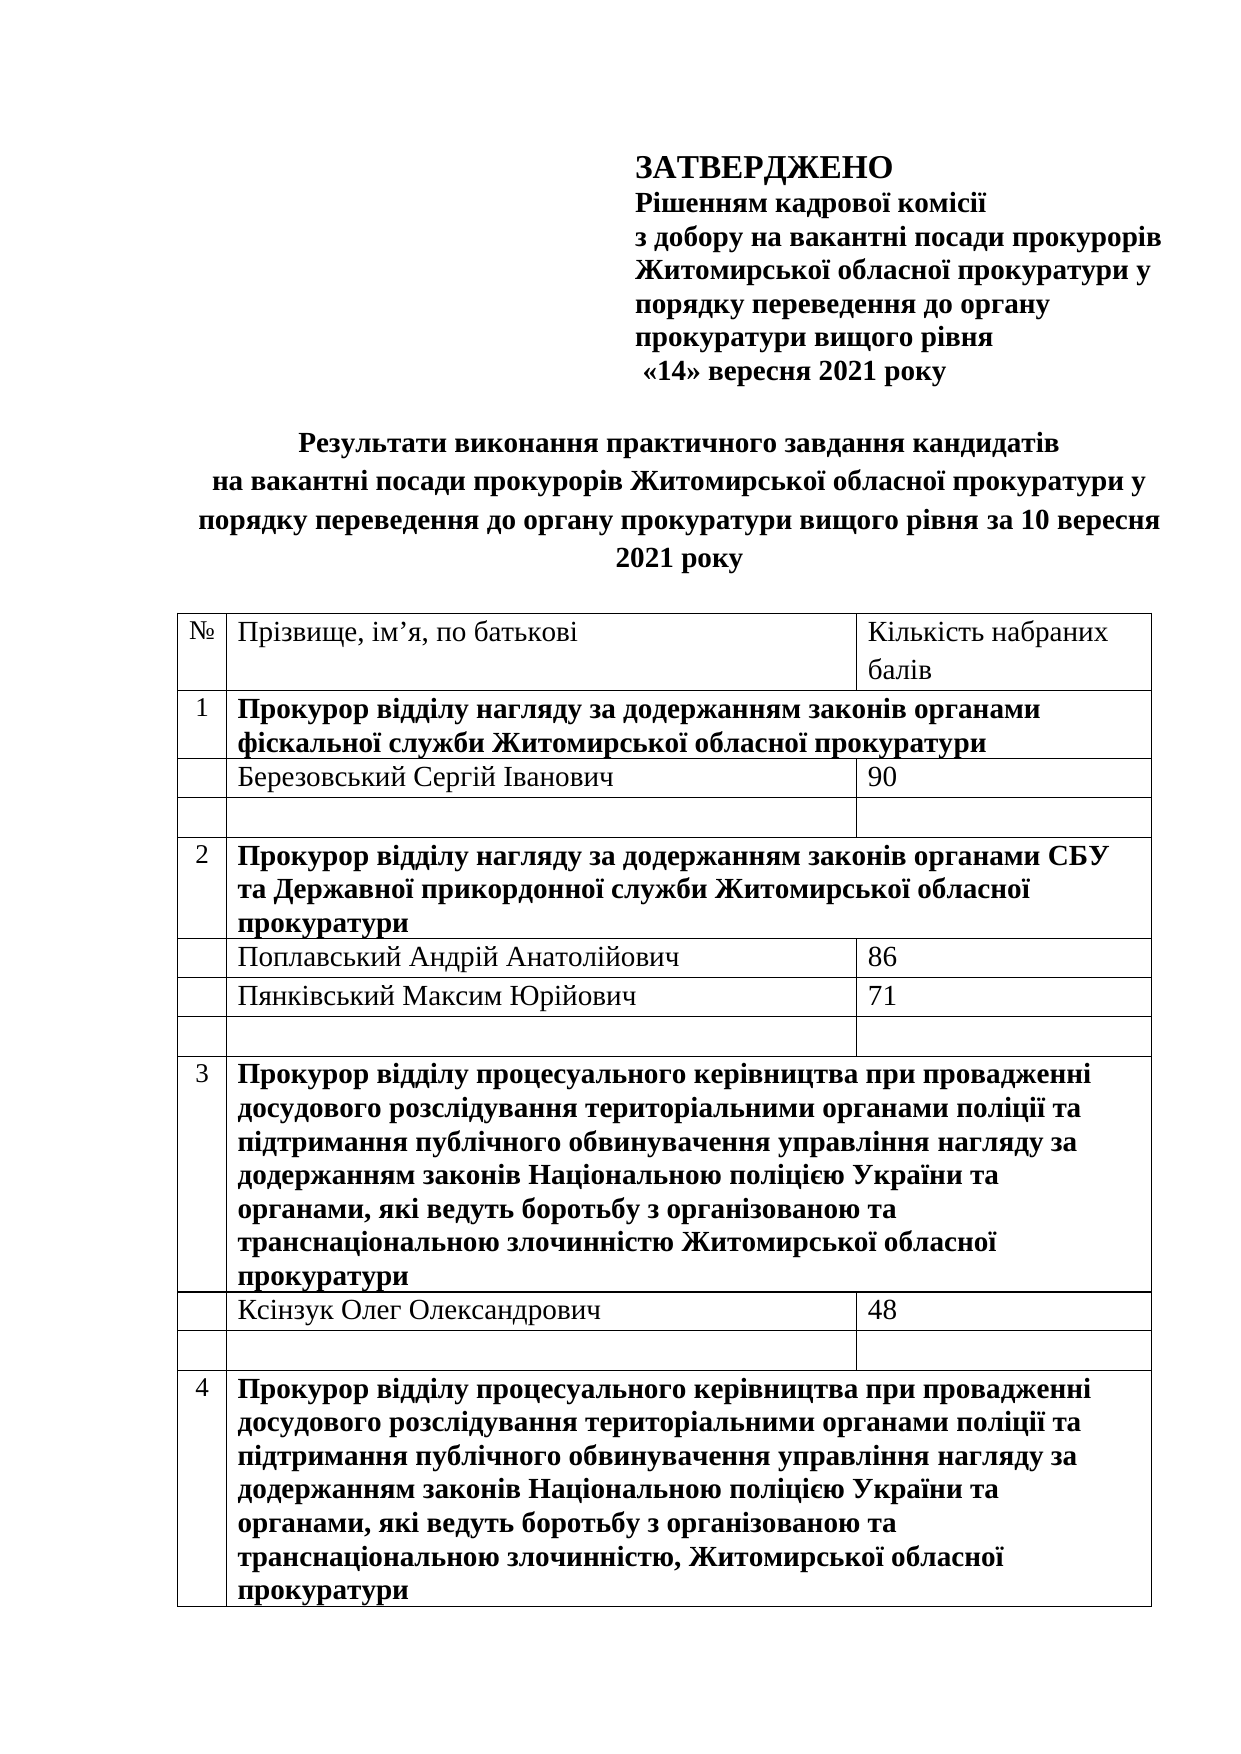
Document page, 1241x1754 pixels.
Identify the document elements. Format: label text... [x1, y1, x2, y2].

table_cell Прокурор відділу нагляду за додержанням законів органами СБУ та Державної прикордонної служби Житомирської обласної прокуратури [227, 838, 1151, 938]
table_cell [178, 759, 226, 797]
table_cell [857, 1331, 1151, 1370]
table_cell [857, 798, 1151, 837]
table_cell [227, 1017, 856, 1056]
text Рішенням кадрової комісії [635, 185, 1181, 219]
text ЗАТВЕРДЖЕНО [635, 147, 1181, 185]
table_cell Березовський Сергій Іванович [227, 759, 856, 797]
table_cell Прокурор відділу процесуального керівництва при провадженні досудового розслідування територіальними органами поліції та підтримання публічного обвинувачення управління нагляду за додержанням законів Національною поліцією України та органами, які ведуть боротьбу з організованою та транснаціональною злочинністю, Житомирської обласної прокуратури [227, 1371, 1151, 1606]
table_cell [178, 798, 226, 837]
table_cell 48 [857, 1293, 1151, 1330]
table_header № [178, 614, 226, 690]
table_cell [857, 1017, 1151, 1056]
table_cell 1 [178, 691, 226, 758]
table_cell [178, 1293, 226, 1330]
table_cell [178, 1017, 226, 1056]
table_cell Прокурор відділу нагляду за додержанням законів органами фіскальної служби Житомирської обласної прокуратури [227, 691, 1151, 758]
table_cell [178, 1331, 226, 1370]
table_cell [178, 939, 226, 977]
table_cell [227, 798, 856, 837]
table_cell 90 [857, 759, 1151, 797]
text на вакантні посади прокурорів Житомирської обласної прокуратури у порядку переведення до органу прокуратури вищого рівня за 10 вересня 2021 року [177, 463, 1181, 574]
table_cell Прокурор відділу процесуального керівництва при провадженні досудового розслідування територіальними органами поліції та підтримання публічного обвинувачення управління нагляду за додержанням законів Національною поліцією України та органами, які ведуть боротьбу з організованою та транснаціональною злочинністю Житомирської обласної прокуратури [227, 1057, 1151, 1291]
text Результати виконання практичного завдання кандидатів [177, 425, 1181, 458]
table_cell [178, 978, 226, 1016]
table_header Прізвище, ім’я, по батькові [227, 614, 856, 690]
text з добору на вакантні посади прокурорів Житомирської обласної прокуратури у порядку переведення до органу прокуратури вищого рівня [635, 219, 1181, 353]
table_cell 4 [178, 1371, 226, 1606]
table_cell Поплавський Андрій Анатолійович [227, 939, 856, 977]
table_cell 71 [857, 978, 1151, 1016]
table_cell Ксінзук Олег Олександрович [227, 1293, 856, 1330]
table_cell 86 [857, 939, 1151, 977]
table_cell Пянківський Максим Юрійович [227, 978, 856, 1016]
table_header Кількість набраних балів [857, 614, 1151, 690]
table_cell [227, 1331, 856, 1370]
table_cell 3 [178, 1057, 226, 1291]
table_cell 2 [178, 838, 226, 938]
text «14» вересня 2021 року [635, 353, 1181, 386]
